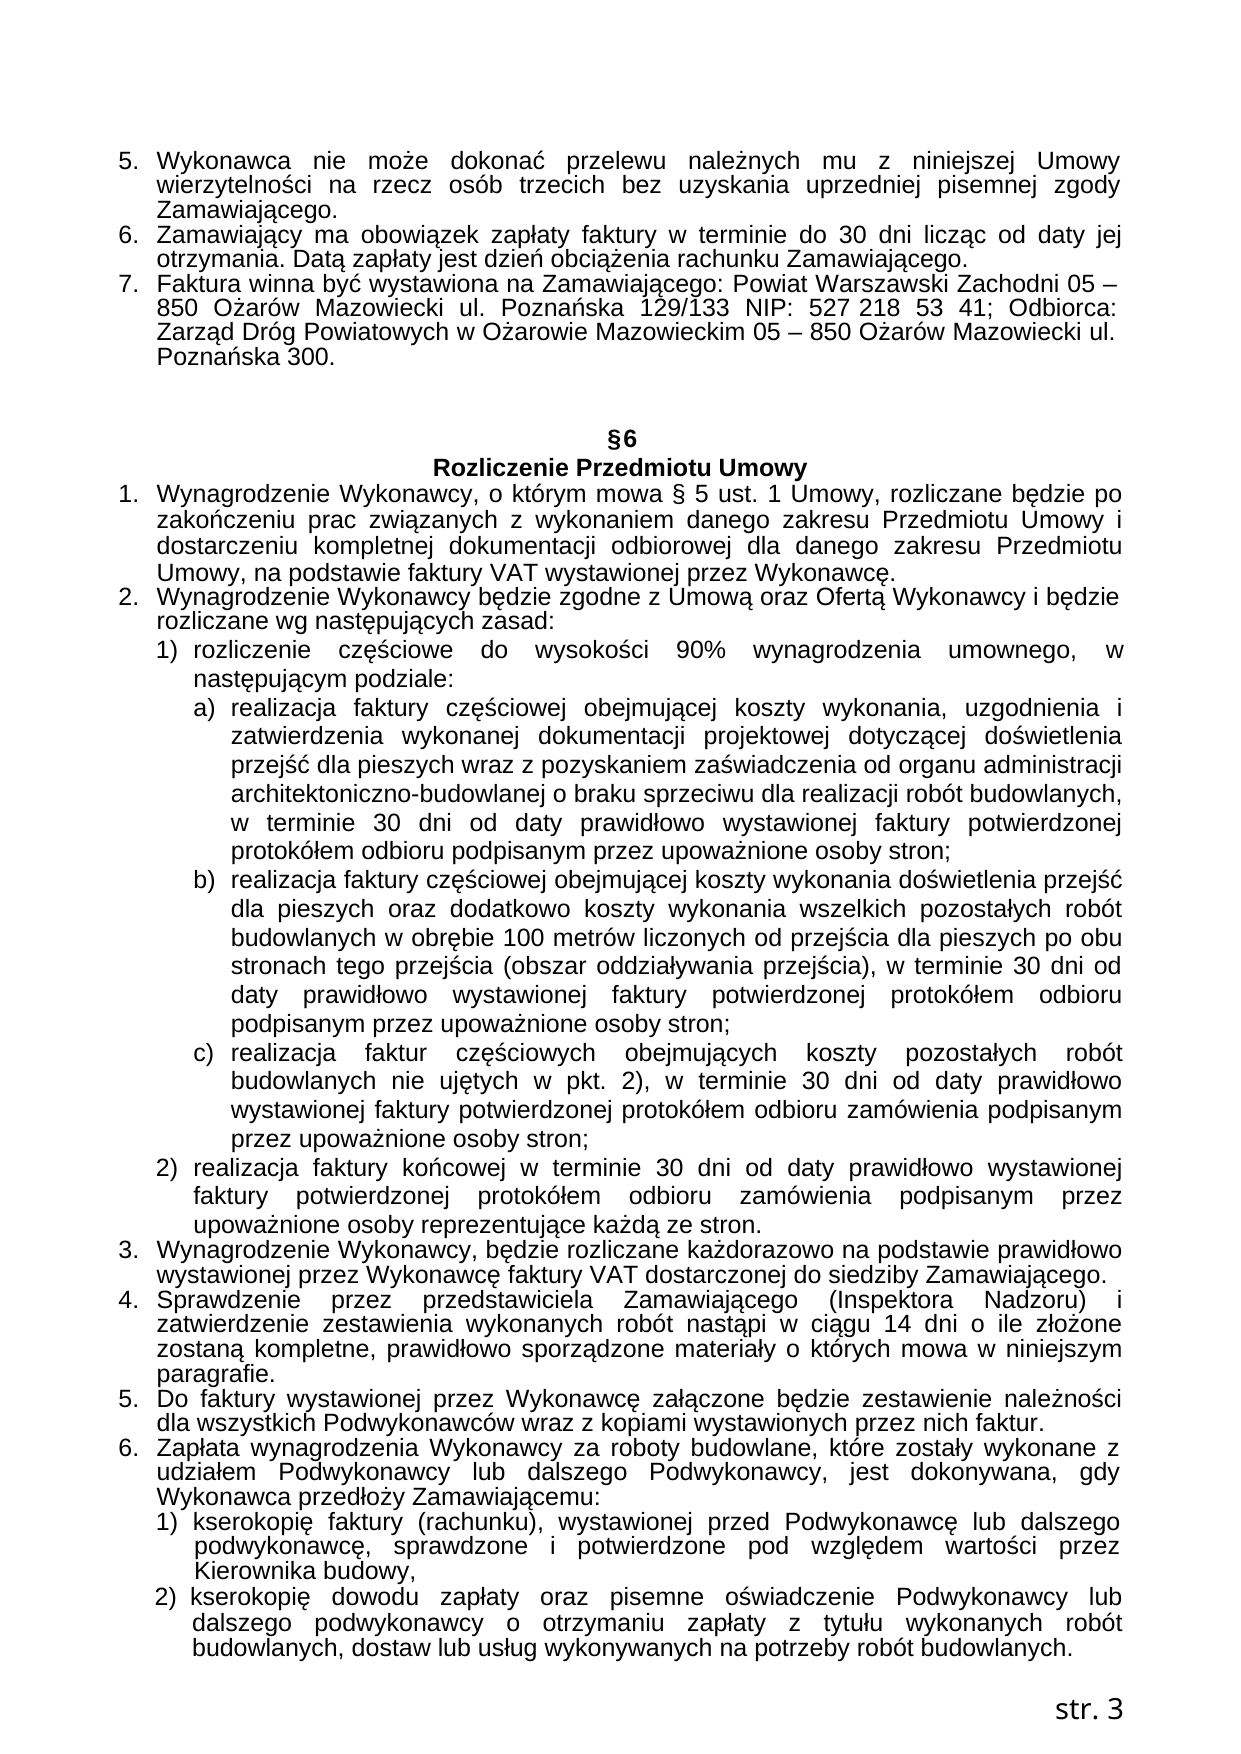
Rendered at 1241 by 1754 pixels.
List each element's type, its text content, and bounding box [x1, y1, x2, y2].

list realizacja faktur częściowych obejmujących koszty pozostałych robót budowlanych nie ujętych w pkt. 2), w terminie 30 dni od daty prawidłowo wystawionej faktury potwierdzonej protokółem odbioru zamówienia podpisanym przez upoważnione osoby stron; [193, 1038, 1123, 1153]
list rozliczenie częściowe do wysokości 90% wynagrodzenia umownego, w następującym podziale: [156, 635, 1123, 693]
list Do faktury wystawionej przez Wykonawcę załączone będzie zestawienie należności dla wszystkich Podwykonawców wraz z kopiami wystawionych przez nich faktur. [118, 1387, 1123, 1437]
list realizacja faktury częściowej obejmującej koszty wykonania, uzgodnienia i zatwierdzenia wykonanej dokumentacji projektowej dotyczącej doświetlenia przejść dla pieszych wraz z pozyskaniem zaświadczenia od organu administracji architektoniczno-budowlanej o braku sprzeciwu dla realizacji robót budowlanych, w terminie 30 dni od daty prawidłowo wystawionej faktury potwierdzonej protokółem odbioru podpisanym przez upoważnione osoby stron; [193, 693, 1123, 865]
list Wynagrodzenie Wykonawcy, będzie rozliczane każdorazowo na podstawie prawidłowo wystawionej przez Wykonawcę faktury VAT dostarczonej do siedziby Zamawiającego. [118, 1239, 1123, 1288]
list Faktura winna być wystawiona na Zamawiającego: Powiat Warszawski Zachodni 05 – 850 Ożarów Mazowiecki ul. Poznańska 129/133 NIP: 527 218 53 41; Odbiorca: Zarząd Dróg Powiatowych w Ożarowie Mazowieckim 05 – 850 Ożarów Mazowiecki ul. Poznańska 300. [118, 273, 1117, 371]
list kserokopię faktury (rachunku), wystawionej przed Podwykonawcę lub dalszego podwykonawcę, sprawdzone i potwierdzone pod względem wartości przez Kierownika budowy, [156, 1510, 1121, 1584]
list Zamawiający ma obowiązek zapłaty faktury w terminie do 30 dni licząc od daty jej otrzymania. Datą zapłaty jest dzień obciążenia rachunku Zamawiającego. [118, 223, 1123, 273]
list Wynagrodzenie Wykonawcy będzie zgodne z Umową oraz Ofertą Wykonawcy i będzie rozliczane wg następujących zasad: [118, 586, 1121, 635]
list realizacja faktury końcowej w terminie 30 dni od daty prawidłowo wystawionej faktury potwierdzonej protokółem odbioru zamówienia podpisanym przez upoważnione osoby reprezentujące każdą ze stron. [156, 1153, 1123, 1239]
list Sprawdzenie przez przedstawiciela Zamawiającego (Inspektora Nadzoru) i zatwierdzenie zestawienia wykonanych robót nastąpi w ciągu 14 dni o ile złożone zostaną kompletne, prawidłowo sporządzone materiały o których mowa w niniejszym paragrafie. [118, 1288, 1123, 1387]
list realizacja faktury częściowej obejmującej koszty wykonania doświetlenia przejść dla pieszych oraz dodatkowo koszty wykonania wszelkich pozostałych robót budowlanych w obrębie 100 metrów liczonych od przejścia dla pieszych po obu stronach tego przejścia (obszar oddziaływania przejścia), w terminie 30 dni od daty prawidłowo wystawionej faktury potwierdzonej protokółem odbioru podpisanym przez upoważnione osoby stron; [193, 865, 1123, 1038]
list Wykonawca nie może dokonać przelewu należnych mu z niniejszej Umowy wierzytelności na rzecz osób trzecich bez uzyskania uprzedniej pisemnej zgody Zamawiającego. [118, 150, 1121, 223]
text Rozliczenie Przedmiotu Umowy [118, 453, 1122, 481]
text 2) kserokopię dowodu zapłaty oraz pisemne oświadczenie Podwykonawcy lub dalszego podwykonawcy o otrzymaniu zapłaty z tytułu wykonanych robót budowlanych, dostaw lub usług wykonywanych na potrzeby robót budowlanych. [154, 1584, 1123, 1662]
list 6 [607, 424, 1123, 452]
list Zapłata wynagrodzenia Wykonawcy za roboty budowlane, które zostały wykonane z udziałem Podwykonawcy lub dalszego Podwykonawcy, jest dokonywana, gdy Wykonawca przedłoży Zamawiającemu: [118, 1437, 1121, 1510]
list Wynagrodzenie Wykonawcy, o którym mowa § 5 ust. 1 Umowy, rozliczane będzie po zakończeniu prac związanych z wykonaniem danego zakresu Przedmiotu Umowy i dostarczeniu kompletnej dokumentacji odbiorowej dla danego zakresu Przedmiotu Umowy, na podstawie faktury VAT wystawionej przez Wykonawcę. [118, 481, 1123, 586]
